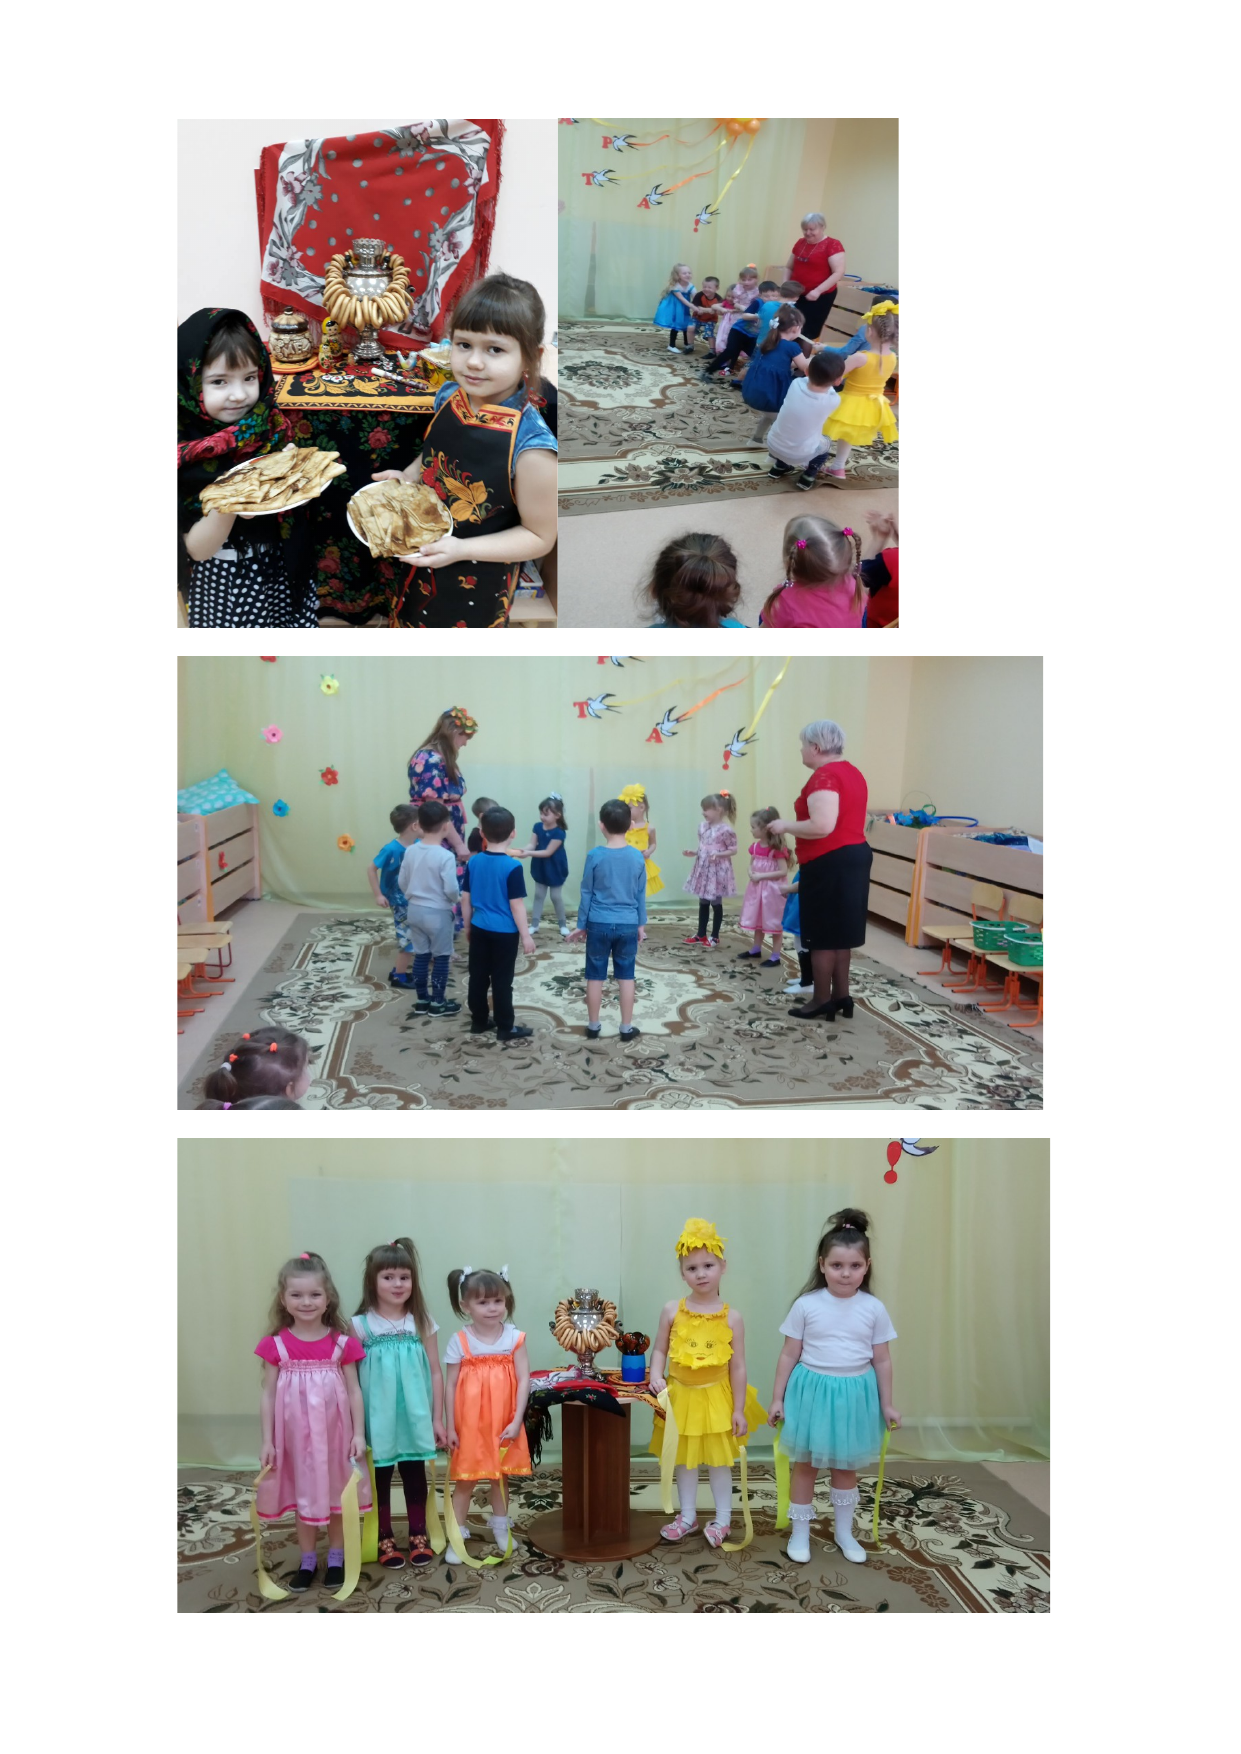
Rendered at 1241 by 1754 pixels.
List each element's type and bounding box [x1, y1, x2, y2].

picture [177, 118, 899, 628]
picture [177, 1138, 1051, 1613]
picture [177, 656, 1044, 1110]
